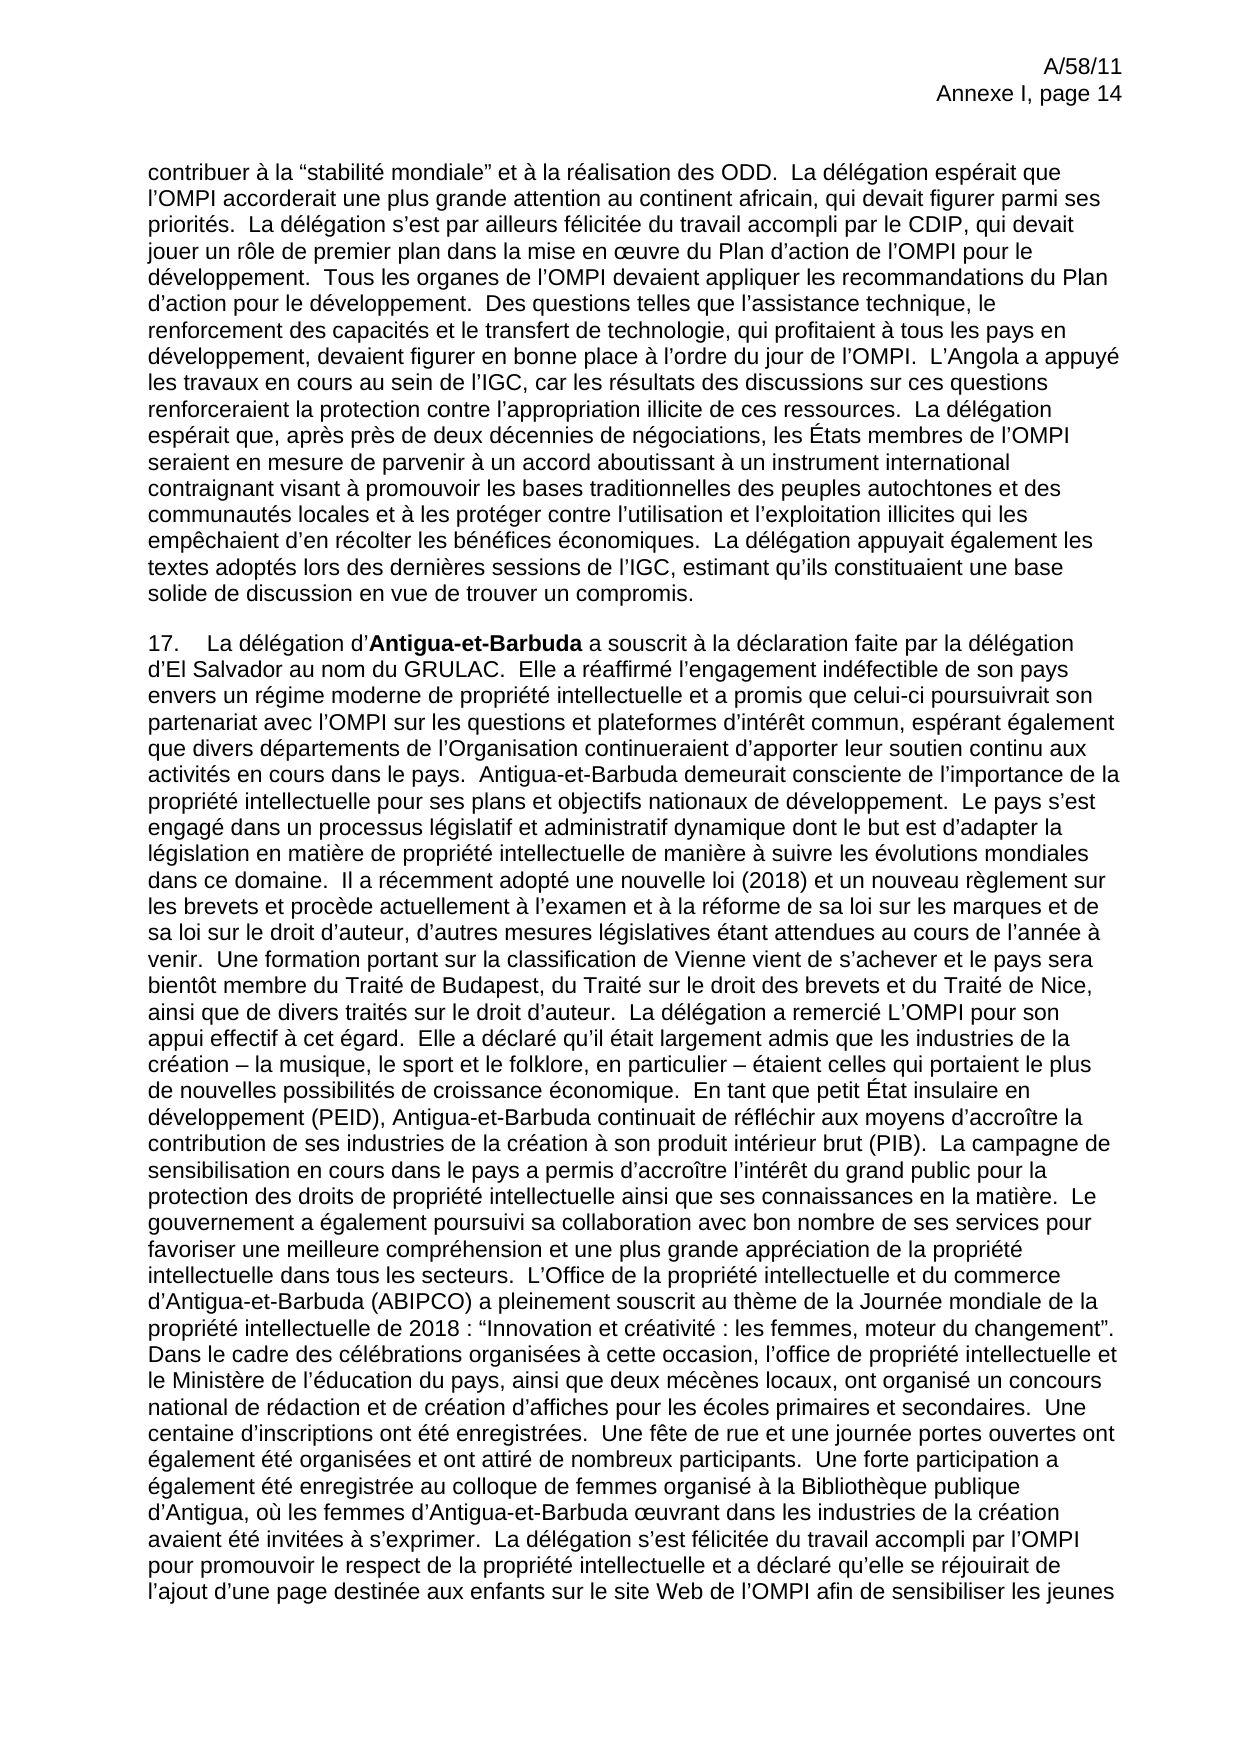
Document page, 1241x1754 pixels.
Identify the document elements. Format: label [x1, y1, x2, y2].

text [148, 158, 1122, 607]
text [148, 629, 1122, 1604]
